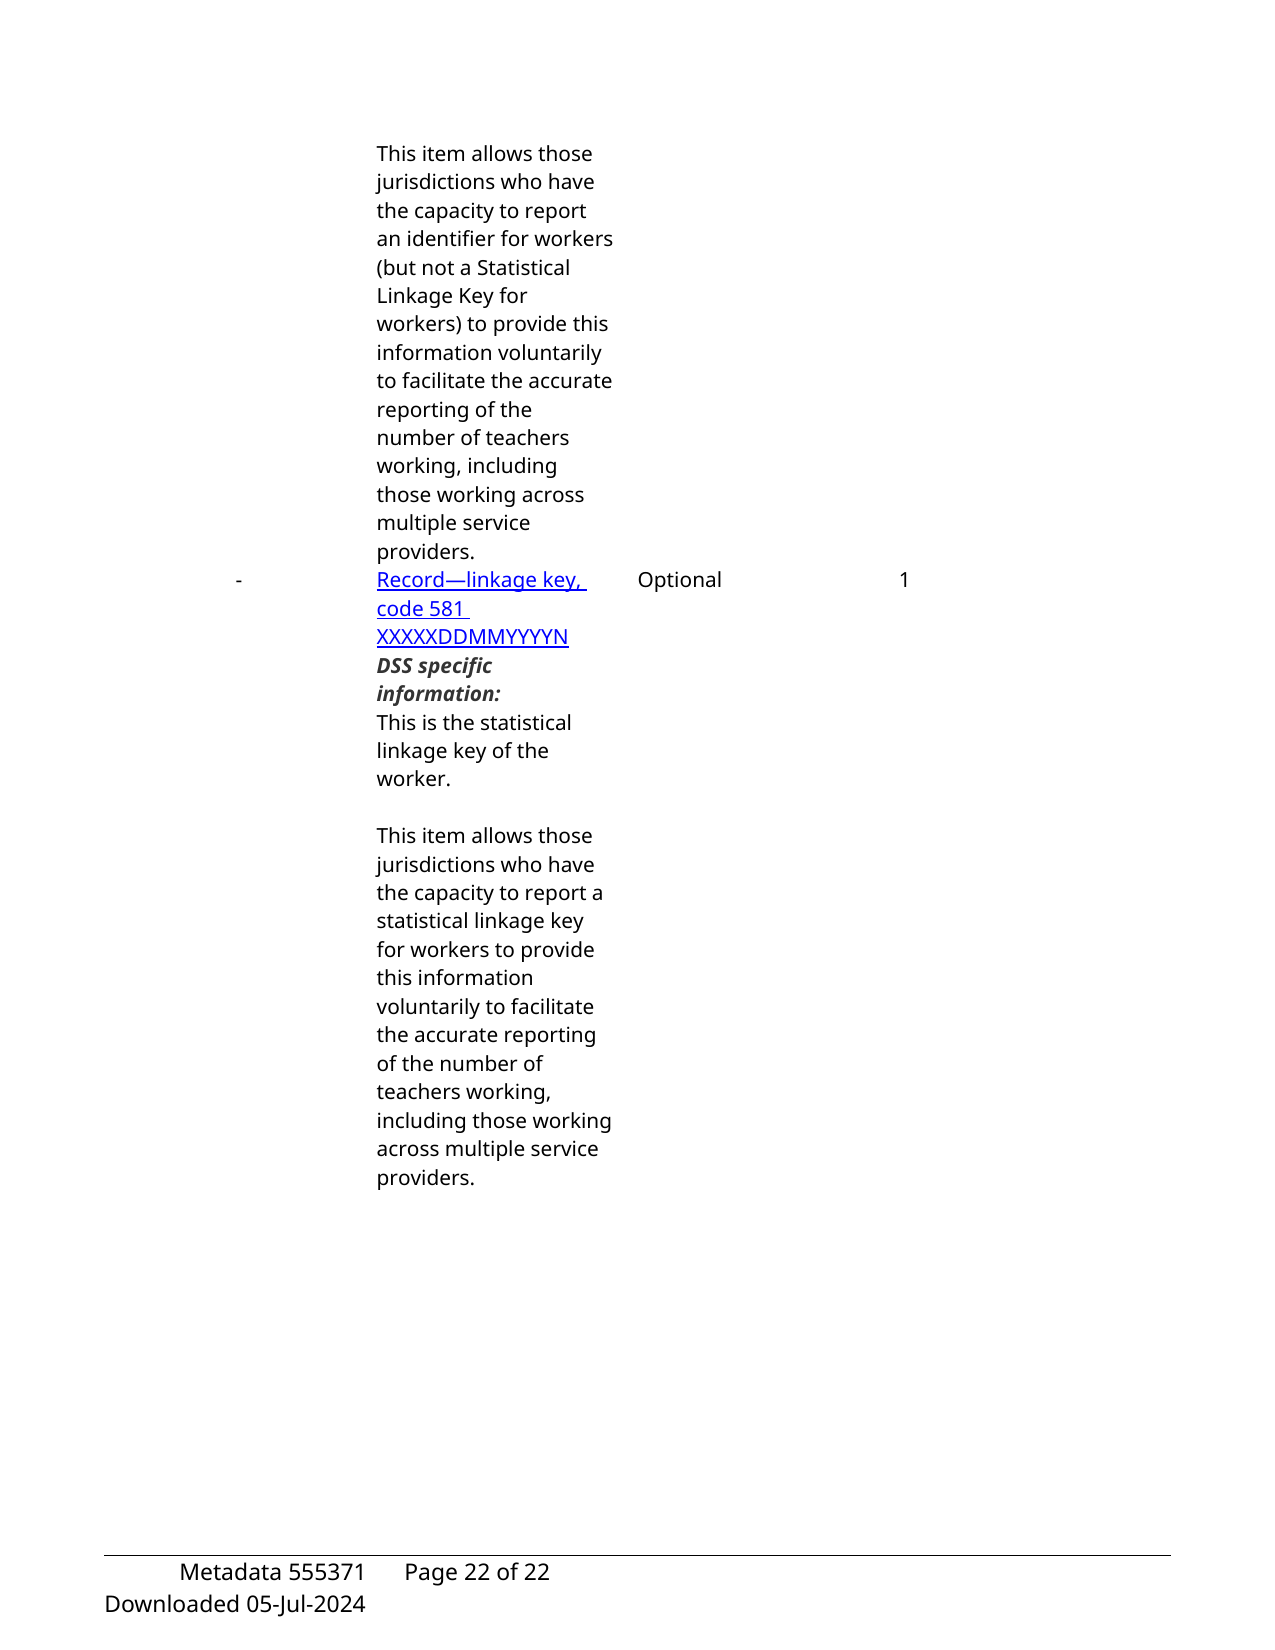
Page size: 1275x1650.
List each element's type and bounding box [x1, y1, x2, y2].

table_cell [93, 110, 1159, 1191]
